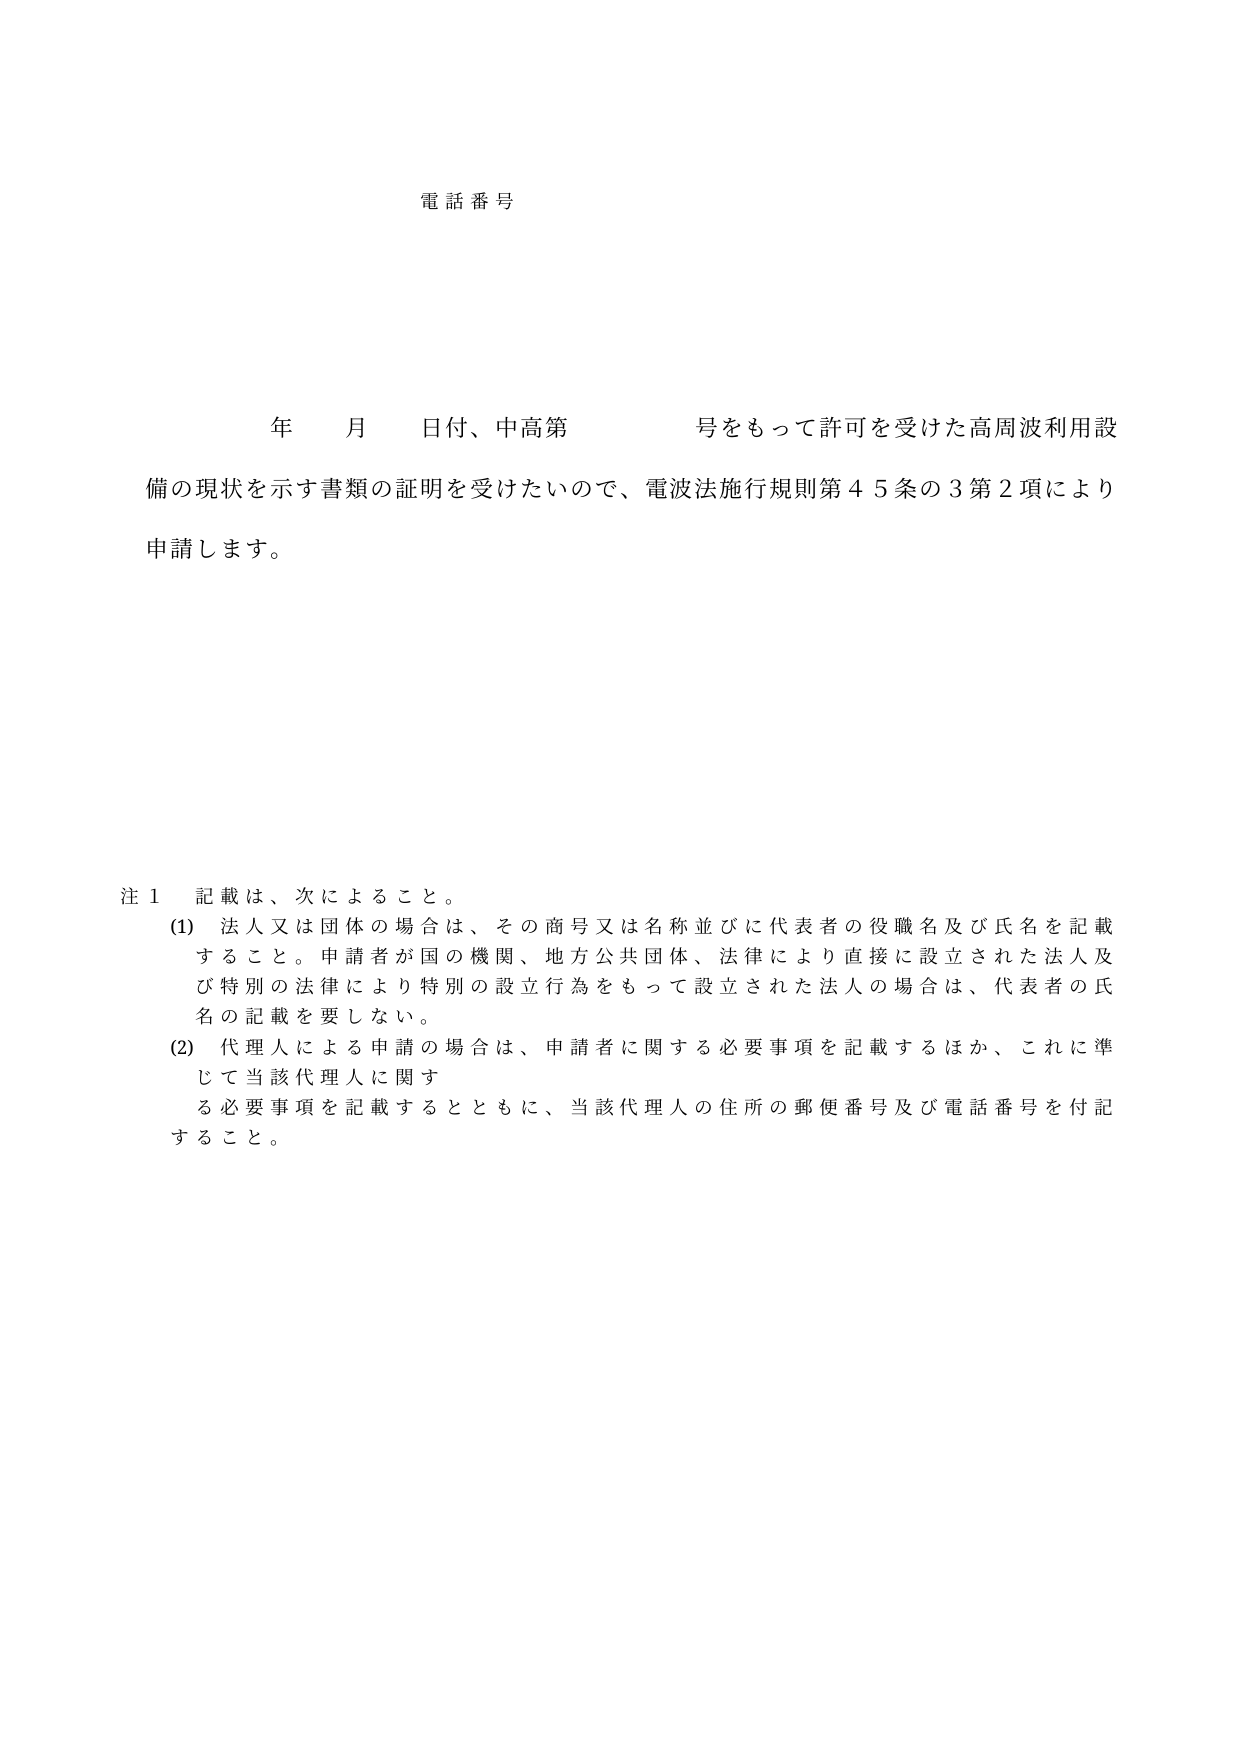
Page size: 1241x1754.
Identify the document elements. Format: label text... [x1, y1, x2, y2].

text (1) 法人又は団体の場合は、その商号又は名称並びに代表者の役職名及び氏名を記載すること。申請者が国の機関、地方公共団体、法律により直接に設立された法人及び特別の法律により特別の設立行為をもって設立された法人の場合は、代表者の氏名の記載を要しない。 [120, 910, 1120, 1031]
text 注１ 記載は、次によること。 [120, 880, 1120, 910]
text る必要事項を記載するとともに、当該代理人の住所の郵便番号及び電話番号を付記すること。 [152, 1091, 1120, 1152]
text 年 月 日付、中高第 号をもって許可を受けた高周波利用設備の現状を示す書類の証明を受けたいので、電波法施行規則第４５条の３第２項により申請します。 [120, 397, 1120, 578]
list 代理人による申請の場合は、申請者に関する必要事項を記載するほか、これに準じて当該代理人に関す [148, 1031, 1120, 1091]
text 電話番号 [120, 185, 1120, 215]
